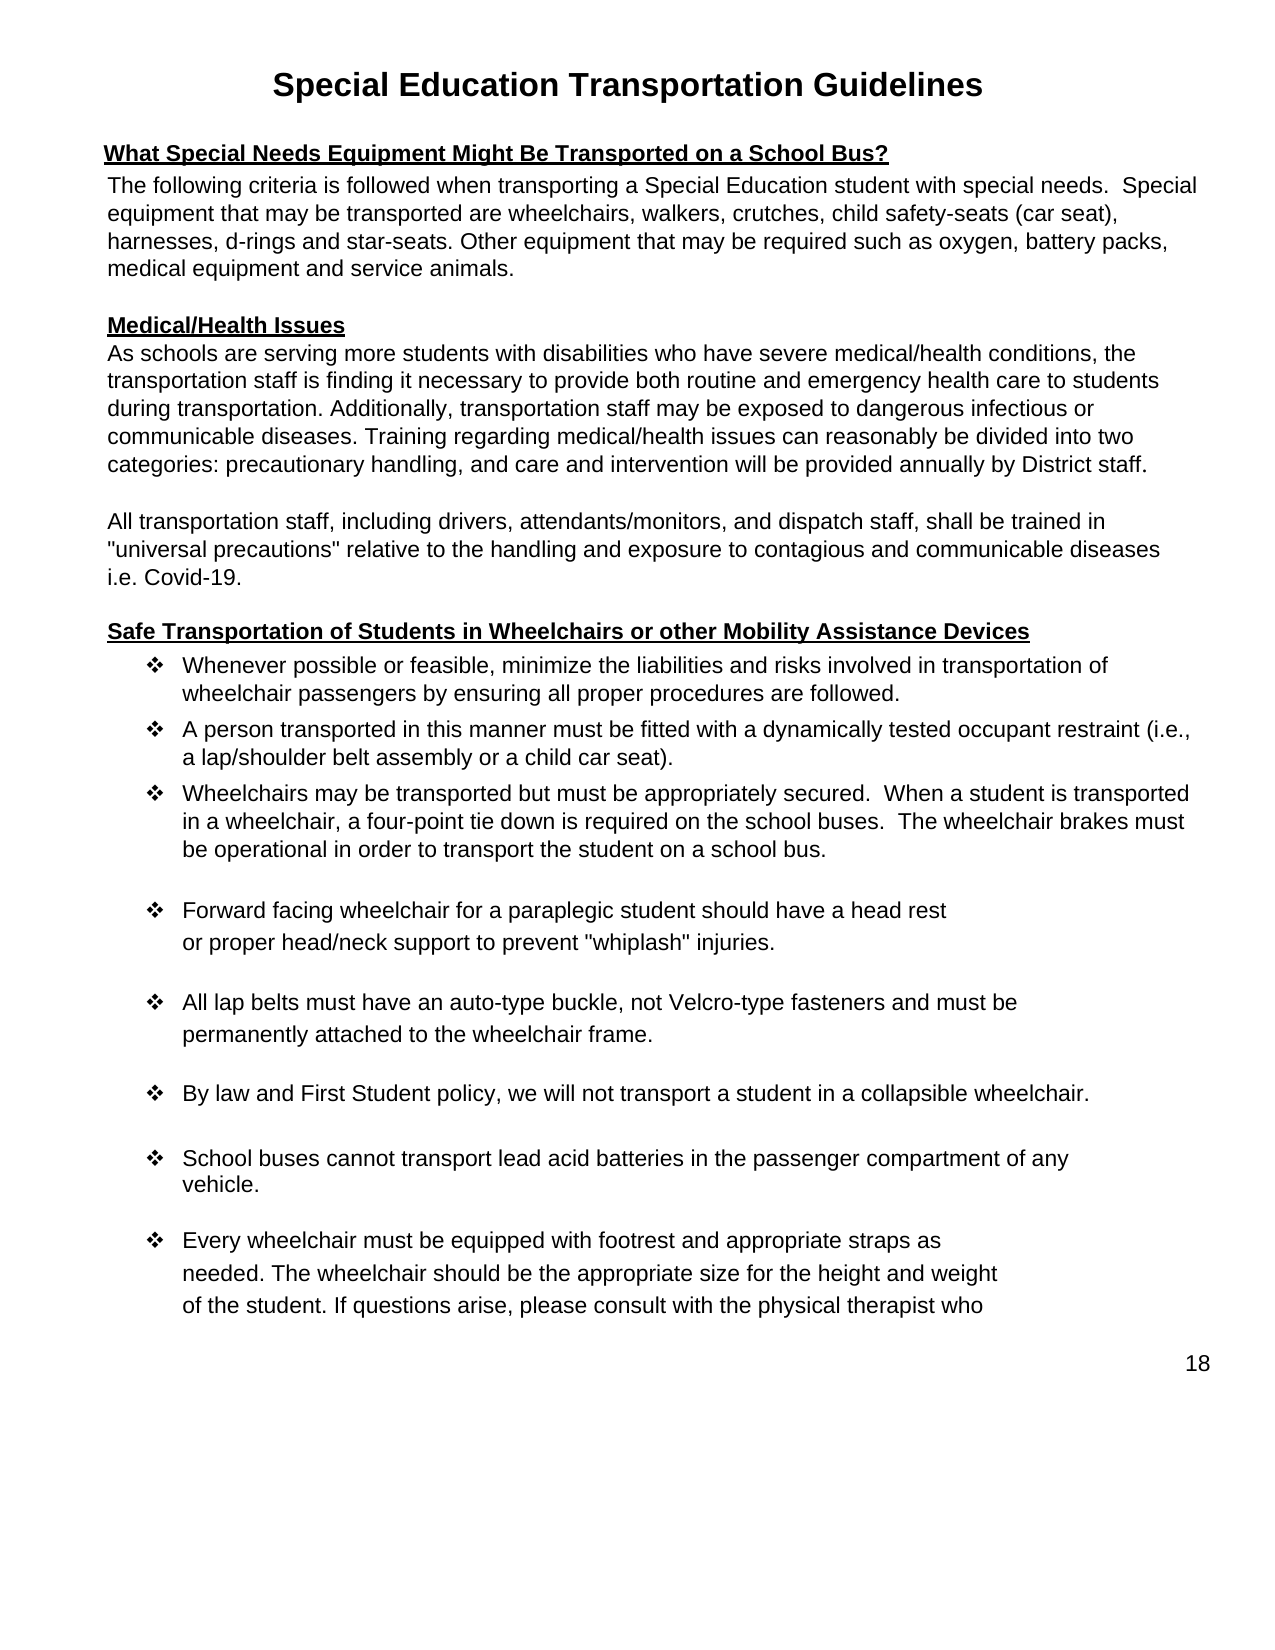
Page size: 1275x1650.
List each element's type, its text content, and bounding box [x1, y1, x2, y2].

list A person transported in this manner must be fitted with a dynamically tested occupant restraint (i.e., a lap/shoulder belt assembly or a child car seat). [144, 716, 1193, 771]
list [144, 1227, 1004, 1319]
list By law and First Student policy, we will not transport a student in a collapsible wheelchair. [144, 1080, 1210, 1107]
list School buses cannot transport lead acid batteries in the passenger compartment of any vehicle. [144, 1145, 1078, 1198]
subtitle Medical/Health Issues [107, 312, 1210, 338]
subtitle Safe Transportation of Students in Wheelchairs or other Mobility Assistance Devices [107, 618, 1210, 644]
list Wheelchairs may be transported but must be appropriately secured. When a student is transported in a wheelchair, a four-point tie down is required on the school buses. The wheelchair brakes must be operational in order to transport the student on a school bus. [144, 780, 1193, 862]
list Forward facing wheelchair for a paraplegic student should have a head rest or proper head/neck support to prevent "whiplash" injuries. [144, 897, 971, 955]
text All transportation staff, including drivers, attendants/monitors, and dispatch staff, shall be trained in "universal precautions" relative to the handling and exposure to contagious and communicable diseases i.e. Covid-19. [107, 508, 1164, 591]
text The following criteria is followed when transporting a Special Education student with special needs. Special equipment that may be transported are wheelchairs, walkers, crutches, child safety-seats (car seat), harnesses, d-rings and star-seats. Other equipment that may be required such as oxygen, battery packs, medical equipment and service animals. [107, 172, 1210, 282]
list Whenever possible or feasible, minimize the liabilities and risks involved in transportation of wheelchair passengers by ensuring all proper procedures are followed. [144, 652, 1193, 707]
subtitle Special Education Transportation Guidelines [112, 64, 1144, 103]
subtitle What Special Needs Equipment Might Be Transported on a School Bus? [103, 139, 1210, 166]
list All lap belts must have an auto-type buckle, not Velcro-type fasteners and must be permanently attached to the wheelchair frame. [144, 989, 1075, 1047]
text As schools are serving more students with disabilities who have severe medical/health conditions, the transportation staff is finding it necessary to provide both routine and emergency health care to students during transportation. Additionally, transportation staff may be exposed to dangerous infectious or communicable diseases. Training regarding medical/health issues can reasonably be divided into two categories: precautionary handling, and care and intervention will be provided annually by District staff. [107, 340, 1210, 478]
